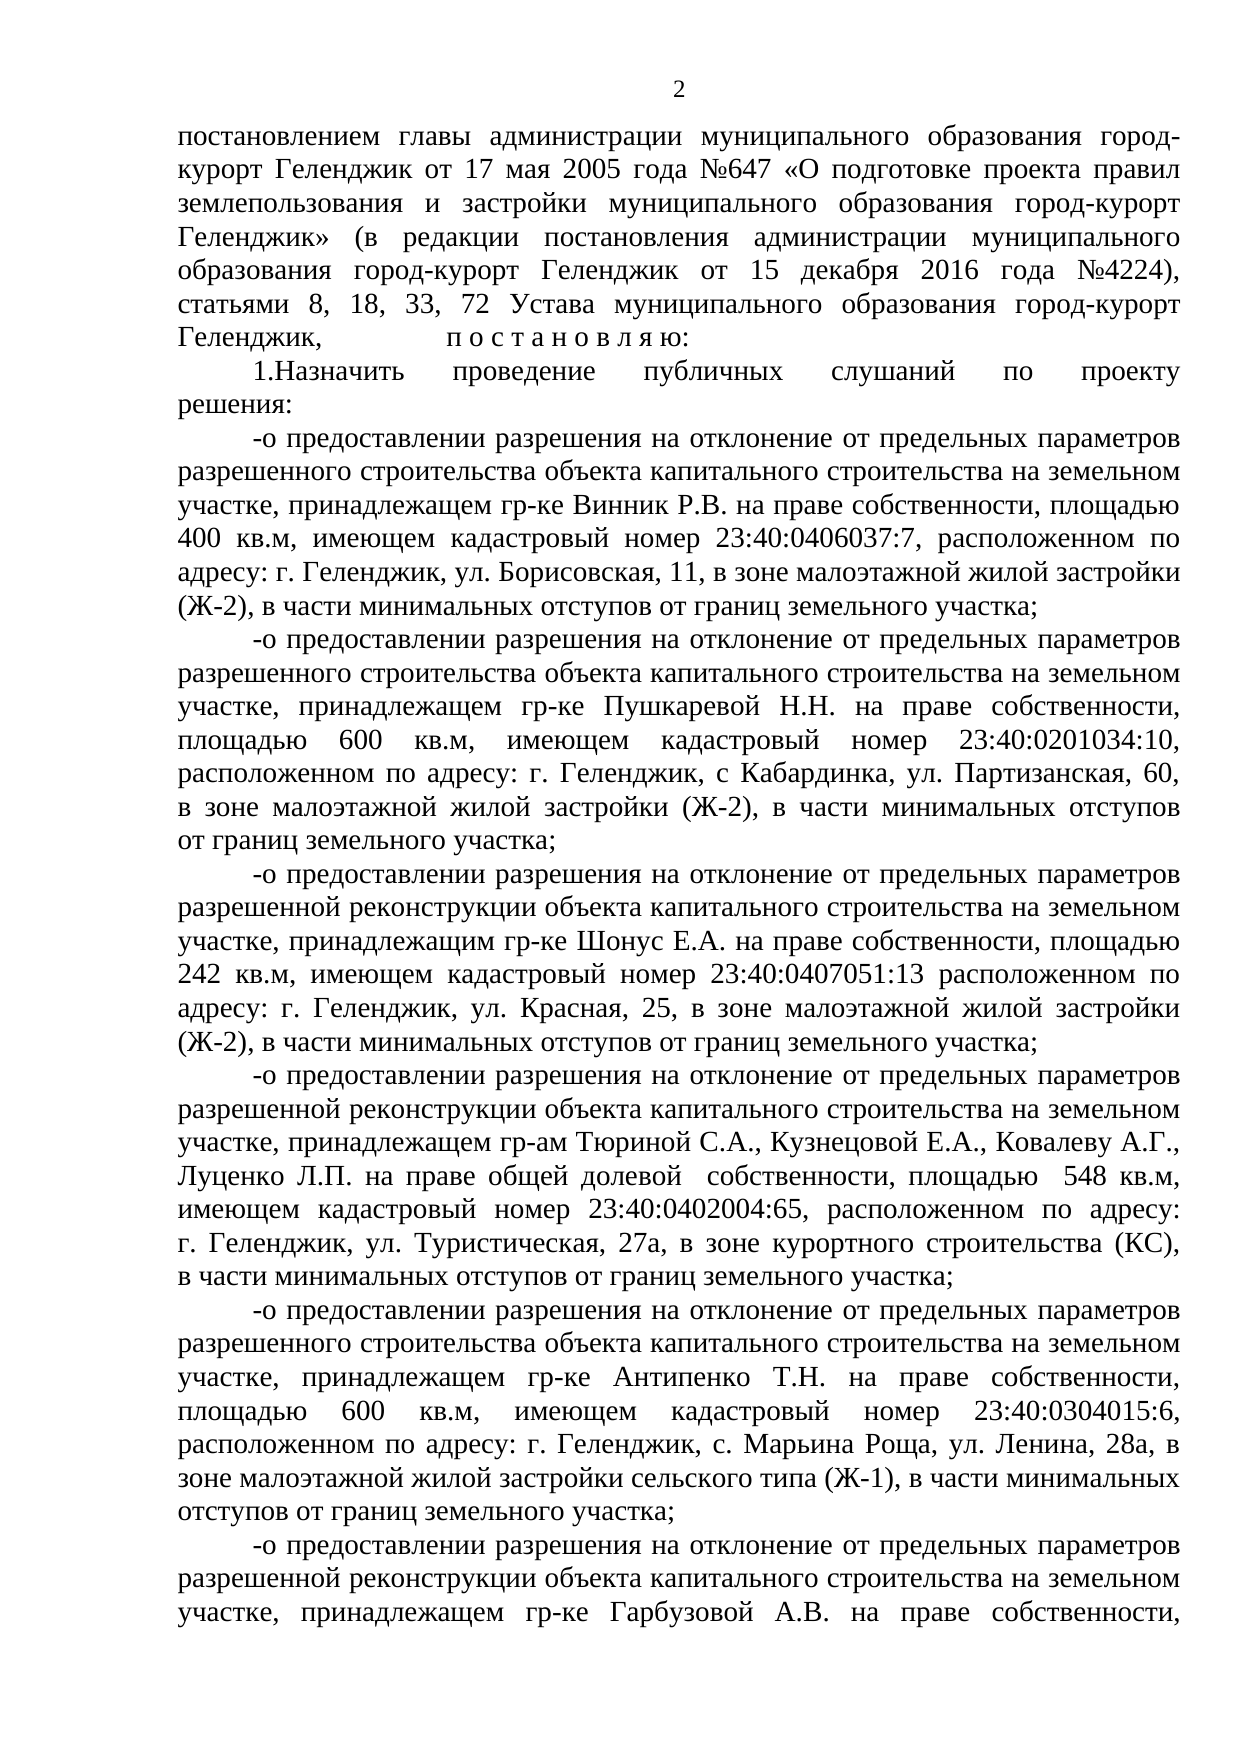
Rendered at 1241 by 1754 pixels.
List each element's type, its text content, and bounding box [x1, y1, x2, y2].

text -о предоставлении разрешения на отклонение от предельных параметров разрешенного строительства объекта капитального строительства на земельном участке, принадлежащем гр-ке Пушкаревой Н.Н. на праве собственности, площадью 600 кв.м, имеющем кадастровый номер 23:40:0201034:10, расположенном по адресу: г. Геленджик, с Кабардинка, ул. Партизанская, 60, в зоне малоэтажной жилой застройки (Ж-2), в части минимальных отступов от границ земельного участка; [177, 621, 1181, 856]
text 1.Назначить проведение публичных слушаний по проекту решения: [177, 353, 1181, 420]
text -о предоставлении разрешения на отклонение от предельных параметров разрешенной реконструкции объекта капитального строительства на земельном участке, принадлежащем гр-ам Тюриной С.А., Кузнецовой Е.А., Ковалеву А.Г., Луценко Л.П. на праве общей долевой собственности, площадью 548 кв.м, имеющем кадастровый номер 23:40:0402004:65, расположенном по адресу: г. Геленджик, ул. Туристическая, 27а, в зоне курортного строительства (КС), в части минимальных отступов от границ земельного участка; [177, 1057, 1181, 1292]
text -о предоставлении разрешения на отклонение от предельных параметров разрешенного строительства объекта капитального строительства на земельном участке, принадлежащем гр-ке Антипенко Т.Н. на праве собственности, площадью 600 кв.м, имеющем кадастровый номер 23:40:0304015:6, расположенном по адресу: г. Геленджик, с. Марьина Роща, ул. Ленина, 28а, в зоне малоэтажной жилой застройки сельского типа (Ж-1), в части минимальных отступов от границ земельного участка; [177, 1292, 1181, 1527]
text -о предоставлении разрешения на отклонение от предельных параметров разрешенной реконструкции объекта капитального строительства на земельном участке, принадлежащим гр-ке Шонус Е.А. на праве собственности, площадью 242 кв.м, имеющем кадастровый номер 23:40:0407051:13 расположенном по адресу: г. Геленджик, ул. Красная, 25, в зоне малоэтажной жилой застройки (Ж-2), в части минимальных отступов от границ земельного участка; [177, 856, 1181, 1057]
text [177, 1527, 1181, 1627]
text -о предоставлении разрешения на отклонение от предельных параметров разрешенного строительства объекта капитального строительства на земельном участке, принадлежащем гр-ке Винник Р.В. на праве собственности, площадью 400 кв.м, имеющем кадастровый номер 23:40:0406037:7, расположенном по адресу: г. Геленджик, ул. Борисовская, 11, в зоне малоэтажной жилой застройки (Ж-2), в части минимальных отступов от границ земельного участка; [177, 420, 1181, 621]
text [177, 118, 1181, 353]
